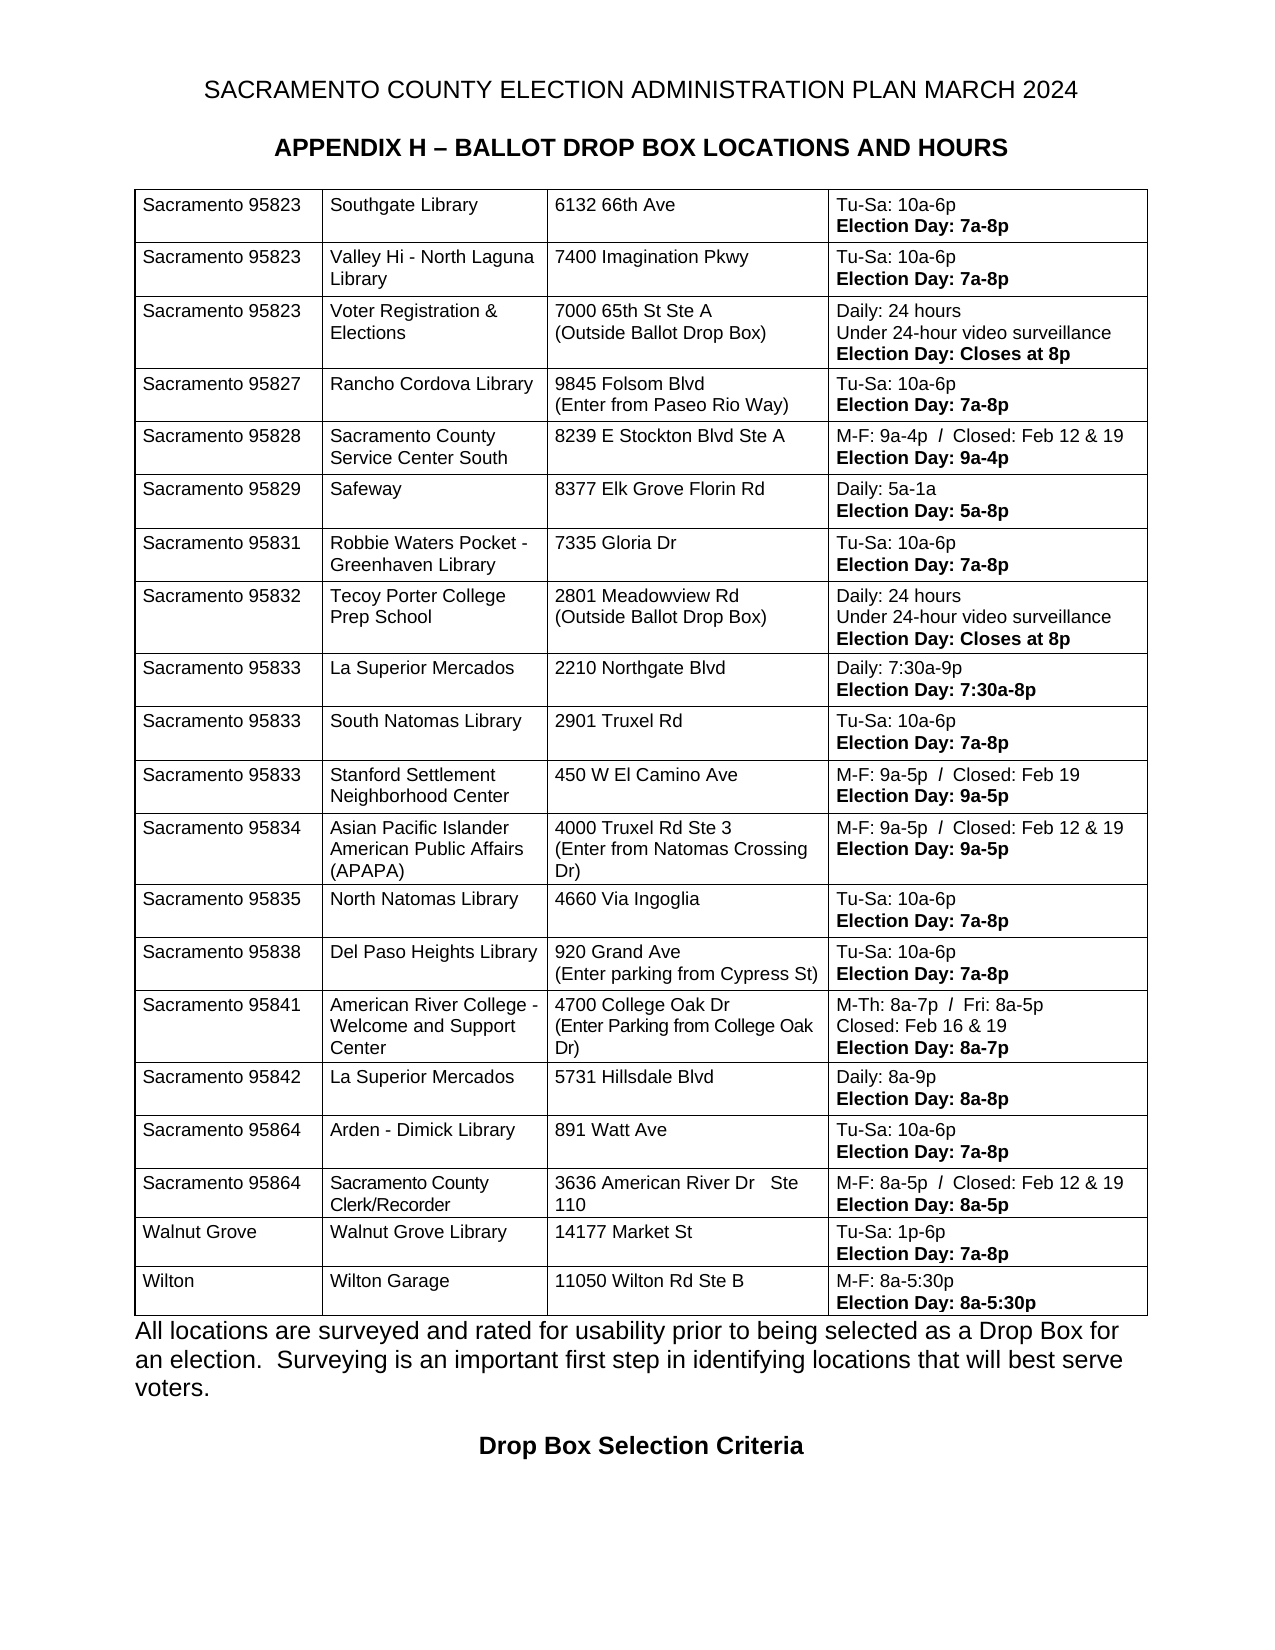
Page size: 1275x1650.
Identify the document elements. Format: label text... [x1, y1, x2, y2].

table_cell 8377 Elk Grove Florin Rd [548, 475, 828, 528]
table_cell Stanford Settlement Neighborhood Center [323, 761, 547, 812]
table_cell M-F: 8a-5p l Closed: Feb 12 & 19 Election Day: 8a-5p [829, 1169, 1147, 1217]
table_cell Asian Pacific Islander American Public Affairs (APAPA) [323, 814, 547, 884]
table_cell Tecoy Porter College Prep School [323, 582, 547, 653]
table_cell Wilton [136, 1267, 322, 1315]
table_cell Sacramento 95828 [136, 422, 322, 474]
table_cell Tu-Sa: 10a-6p Election Day: 7a-8p [829, 885, 1147, 937]
table_cell Sacramento 95835 [136, 885, 322, 937]
table_cell 4700 College Oak Dr (Enter Parking from College Oak Dr) [548, 991, 828, 1062]
table_cell Sacramento 95832 [136, 582, 322, 653]
table_cell Walnut Grove [136, 1218, 322, 1266]
table_cell Sacramento 95823 [136, 243, 322, 296]
table_cell North Natomas Library [323, 885, 547, 937]
table_cell Safeway [323, 475, 547, 528]
table_cell 450 W El Camino Ave [548, 761, 828, 812]
table_cell Sacramento 95841 [136, 991, 322, 1062]
table_cell M-F: 9a-4p l Closed: Feb 12 & 19 Election Day: 9a-4p [829, 422, 1147, 474]
table_cell American River College - Welcome and Support Center [323, 991, 547, 1062]
table_cell Sacramento 95864 [136, 1116, 322, 1168]
table_cell 2210 Northgate Blvd [548, 654, 828, 706]
table_cell Tu-Sa: 10a-6p Election Day: 7a-8p [829, 369, 1147, 421]
table_cell Sacramento 95838 [136, 938, 322, 989]
table_cell South Natomas Library [323, 707, 547, 759]
table_cell Valley Hi - North Laguna Library [323, 243, 547, 296]
table_cell 2901 Truxel Rd [548, 707, 828, 759]
table_cell La Superior Mercados [323, 1063, 547, 1115]
table_cell Sacramento 95864 [136, 1169, 322, 1217]
table_cell 7000 65th St Ste A (Outside Ballot Drop Box) [548, 297, 828, 368]
table_cell Sacramento 95827 [136, 369, 322, 421]
table_cell 7335 Gloria Dr [548, 529, 828, 581]
table_cell Sacramento County Clerk/Recorder [323, 1169, 547, 1217]
table_cell Sacramento County Service Center South [323, 422, 547, 474]
table_cell M-F: 8a-5:30p Election Day: 8a-5:30p [829, 1267, 1147, 1315]
table_cell 11050 Wilton Rd Ste B [548, 1267, 828, 1315]
table_cell M-F: 9a-5p l Closed: Feb 12 & 19 Election Day: 9a-5p [829, 814, 1147, 884]
table_cell Rancho Cordova Library [323, 369, 547, 421]
table_cell La Superior Mercados [323, 654, 547, 706]
table_cell M-Th: 8a-7p l Fri: 8a-5p Closed: Feb 16 & 19 Election Day: 8a-7p [829, 991, 1147, 1062]
table_cell Sacramento 95833 [136, 654, 322, 706]
table_cell Daily: 8a-9p Election Day: 8a-8p [829, 1063, 1147, 1115]
table_cell 4660 Via Ingoglia [548, 885, 828, 937]
table_cell 891 Watt Ave [548, 1116, 828, 1168]
table_cell Del Paso Heights Library [323, 938, 547, 989]
table_cell Arden - Dimick Library [323, 1116, 547, 1168]
table_cell Tu-Sa: 10a-6p Election Day: 7a-8p [829, 707, 1147, 759]
table_cell 4000 Truxel Rd Ste 3 (Enter from Natomas Crossing Dr) [548, 814, 828, 884]
text Drop Box Selection Criteria [135, 1431, 1147, 1460]
table_cell Sacramento 95833 [136, 761, 322, 812]
table_cell Daily: 5a-1a Election Day: 5a-8p [829, 475, 1147, 528]
table_cell M-F: 9a-5p l Closed: Feb 19 Election Day: 9a-5p [829, 761, 1147, 812]
table_cell 8239 E Stockton Blvd Ste A [548, 422, 828, 474]
table_cell Sacramento 95842 [136, 1063, 322, 1115]
table_cell Daily: 24 hours Under 24-hour video surveillance Election Day: Closes at 8p [829, 582, 1147, 653]
table_cell Tu-Sa: 10a-6p Election Day: 7a-8p [829, 243, 1147, 296]
table_cell Robbie Waters Pocket - Greenhaven Library [323, 529, 547, 581]
table_cell Walnut Grove Library [323, 1218, 547, 1266]
table_cell Wilton Garage [323, 1267, 547, 1315]
table_cell 14177 Market St [548, 1218, 828, 1266]
table_cell Sacramento 95834 [136, 814, 322, 884]
table_cell 3636 American River Dr Ste 110 [548, 1169, 828, 1217]
table_cell Sacramento 95823 [136, 297, 322, 368]
table_cell 920 Grand Ave (Enter parking from Cypress St) [548, 938, 828, 989]
text All locations are surveyed and rated for usability prior to being selected as a Drop Box for an election. Surveying is an important first step in identifying locations that will best serve voters. [135, 1316, 1147, 1402]
table_cell Daily: 24 hours Under 24-hour video surveillance Election Day: Closes at 8p [829, 297, 1147, 368]
table_cell Tu-Sa: 10a-6p Election Day: 7a-8p [829, 529, 1147, 581]
table_cell 5731 Hillsdale Blvd [548, 1063, 828, 1115]
table_cell Voter Registration & Elections [323, 297, 547, 368]
table_cell Sacramento 95831 [136, 529, 322, 581]
table_cell Tu-Sa: 1p-6p Election Day: 7a-8p [829, 1218, 1147, 1266]
table_cell 7400 Imagination Pkwy [548, 243, 828, 296]
table_cell 6132 66th Ave [548, 190, 828, 242]
table_cell Sacramento 95829 [136, 475, 322, 528]
table_cell 9845 Folsom Blvd (Enter from Paseo Rio Way) [548, 369, 828, 421]
table_cell Tu-Sa: 10a-6p Election Day: 7a-8p [829, 1116, 1147, 1168]
table_cell Sacramento 95823 [136, 190, 322, 242]
table_cell Daily: 7:30a-9p Election Day: 7:30a-8p [829, 654, 1147, 706]
table_cell 2801 Meadowview Rd (Outside Ballot Drop Box) [548, 582, 828, 653]
table_cell Sacramento 95833 [136, 707, 322, 759]
table_cell Southgate Library [323, 190, 547, 242]
table_cell Tu-Sa: 10a-6p Election Day: 7a-8p [829, 190, 1147, 242]
table_cell Tu-Sa: 10a-6p Election Day: 7a-8p [829, 938, 1147, 989]
